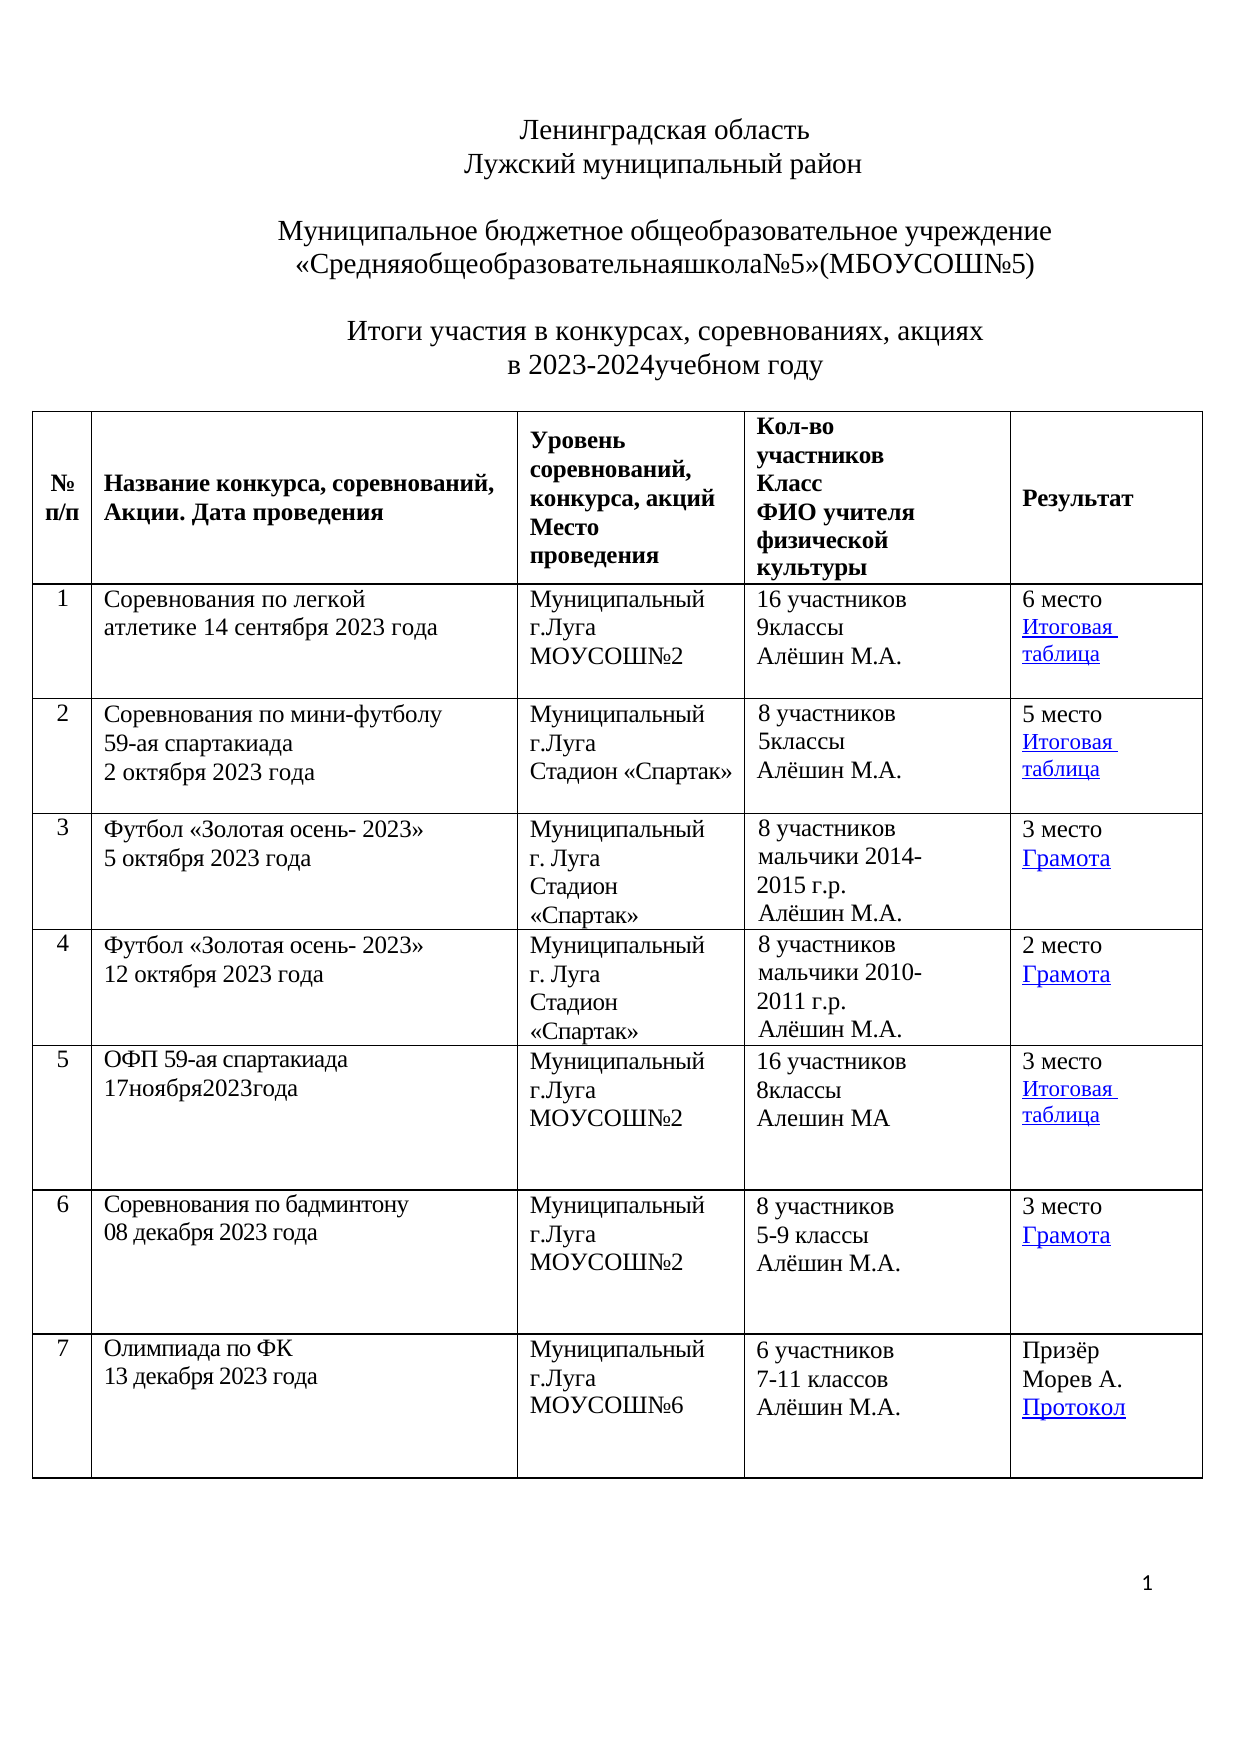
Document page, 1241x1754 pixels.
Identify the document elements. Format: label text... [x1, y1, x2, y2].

table_header Название конкурса, соревнований, Акции. Дата проведения [92, 412, 517, 583]
table_cell Футбол «Золотая осень- 2023» 5 октября 2023 года [92, 814, 517, 929]
table_cell 3 [33, 814, 91, 929]
table_cell Соревнования по мини-футболу 59-ая спартакиада 2 октября 2023 года [92, 699, 517, 813]
text Ленинградская область Лужский муниципальный район [463, 112, 863, 179]
table_cell 3 место Грамота [1011, 1191, 1202, 1333]
table_header Уровень соревнований, конкурса, акций Место проведения [518, 412, 744, 583]
table_cell 3 место Итоговая таблица [1011, 1046, 1202, 1189]
text «Средняяобщеобразовательнаяшкола№5»(МБОУСОШ№5) [178, 247, 1153, 281]
table_cell 6 место Итоговая таблица [1011, 585, 1202, 698]
table_cell Муниципальный г. Луга Стадион «Спартак» [518, 814, 744, 929]
table_cell Олимпиада по ФК 13 декабря 2023 года [92, 1335, 517, 1477]
table_header Результат [1011, 412, 1202, 583]
table_cell 3 место Грамота [1011, 814, 1202, 929]
table_cell Футбол «Золотая осень- 2023» 12 октября 2023 года [92, 930, 517, 1045]
text Итоги участия в конкурсах, соревнованиях, акциях в 2023-2024учебном году [341, 313, 990, 381]
table_cell ОФП 59-ая спартакиада 17ноября2023года [92, 1046, 517, 1189]
table_cell Муниципальный г. Луга Стадион «Спартак» [518, 930, 744, 1045]
table_cell 8 участников 5-9 классы Алёшин М.А. [745, 1191, 1010, 1333]
table_cell Соревнования по легкой атлетике 14 сентября 2023 года [92, 585, 517, 698]
table_cell 6 участников 7-11 классов Алёшин М.А. [745, 1335, 1010, 1477]
table_cell 4 [33, 930, 91, 1045]
table_cell 5 [33, 1046, 91, 1189]
table_cell 6 [33, 1191, 91, 1333]
table_cell Муниципальный г.Луга МОУСОШ№6 [518, 1335, 744, 1477]
table_cell 2 [33, 699, 91, 813]
table_cell 16 участников 8классы Алешин МА [745, 1046, 1010, 1189]
table_header № п/п [33, 412, 91, 583]
table_cell Соревнования по бадминтону 08 декабря 2023 года [92, 1191, 517, 1333]
table_cell 16 участников 9классы Алёшин М.А. [745, 585, 1010, 698]
table_cell Муниципальный г.Луга Стадион «Спартак» [518, 699, 744, 813]
text Муниципальное бюджетное общеобразовательное учреждение [178, 214, 1151, 247]
table_cell 2 место Грамота [1011, 930, 1202, 1045]
table_header Кол-во участников Класс ФИО учителя физической культуры [745, 412, 1010, 583]
table_cell 8 участников мальчики 2014-2015 г.р. Алёшин М.А. [745, 814, 1010, 929]
table_cell 5 место Итоговая таблица [1011, 699, 1202, 813]
table_cell 8 участников мальчики 2010-2011 г.р. Алёшин М.А. [745, 930, 1010, 1045]
table_cell 7 [33, 1335, 91, 1477]
table_cell Муниципальный г.Луга МОУСОШ№2 [518, 1046, 744, 1189]
table_cell 1 [33, 585, 91, 698]
table_cell Призёр Морев А. Протокол [1011, 1335, 1202, 1477]
table_cell Муниципальный г.Луга МОУСОШ№2 [518, 585, 744, 698]
table_cell Муниципальный г.Луга МОУСОШ№2 [518, 1191, 744, 1333]
table_cell 8 участников 5классы Алёшин М.А. [745, 699, 1010, 813]
